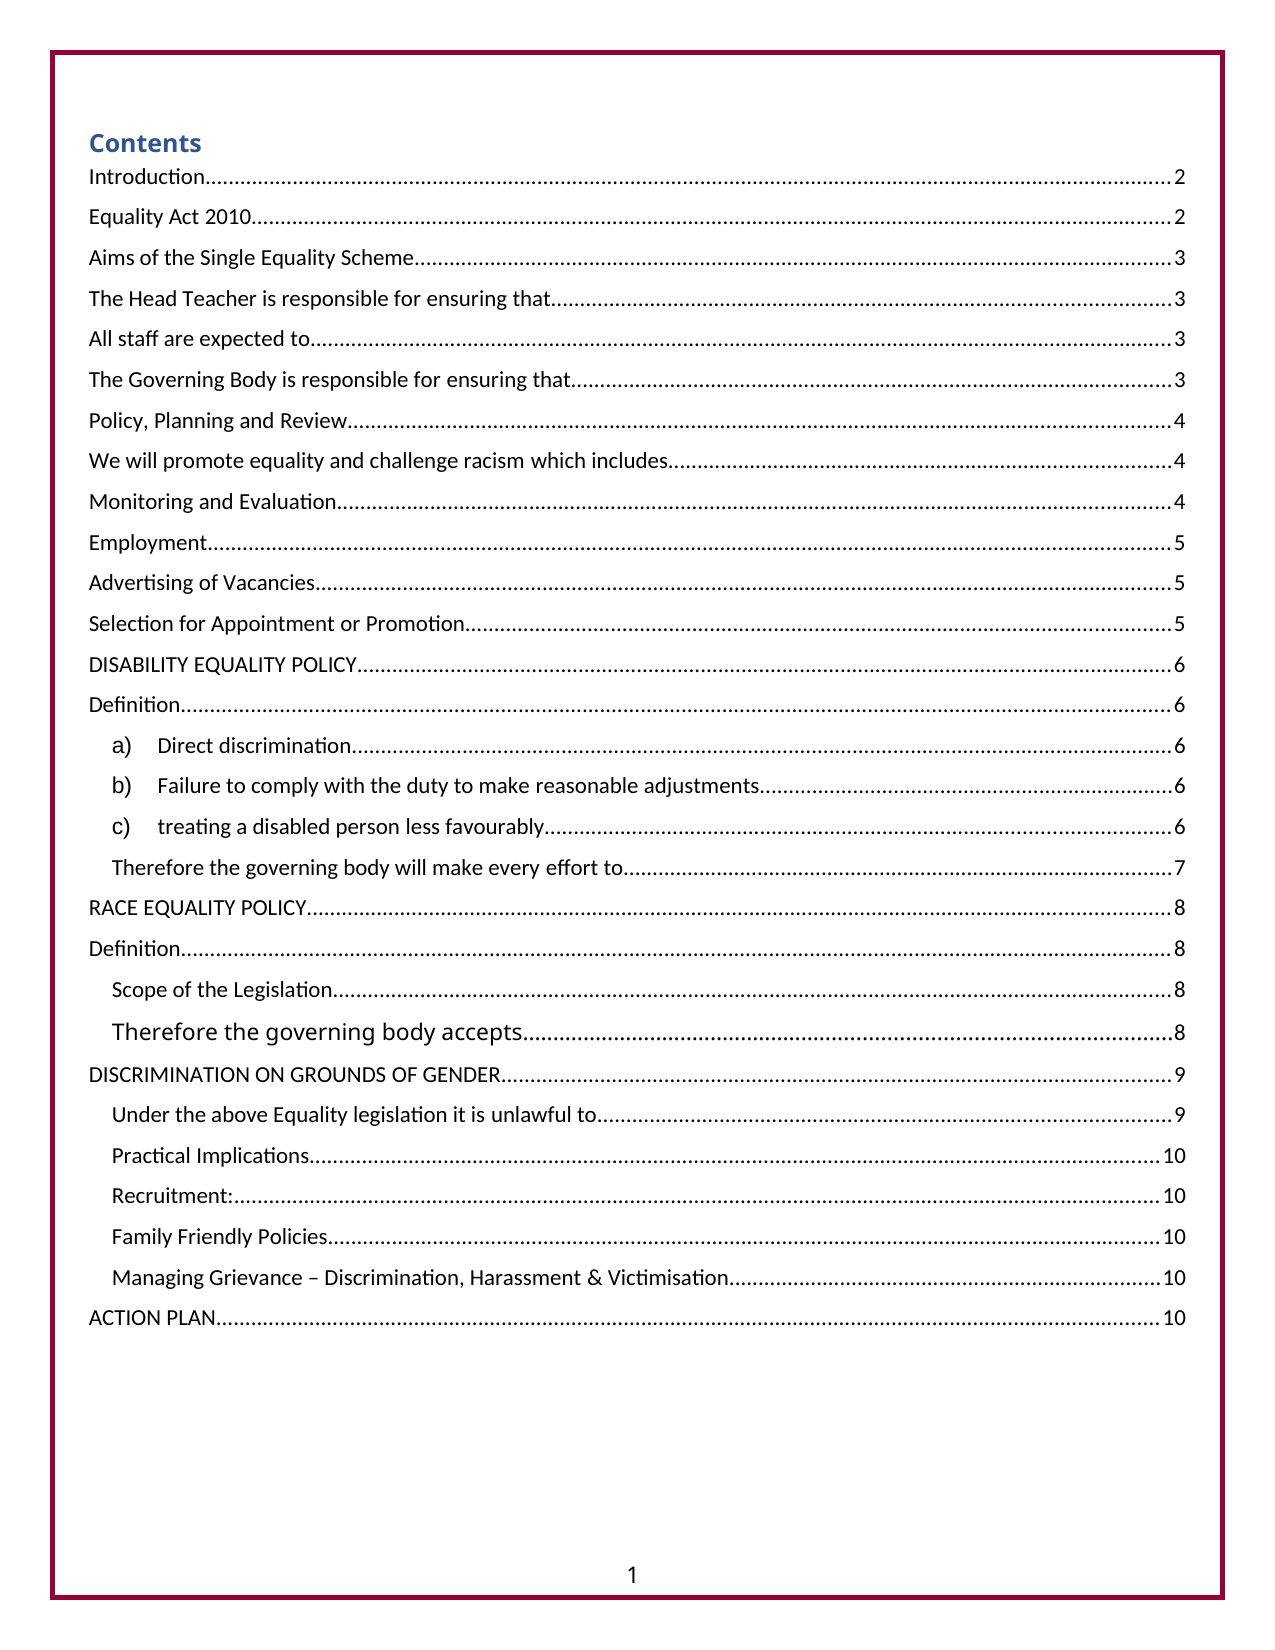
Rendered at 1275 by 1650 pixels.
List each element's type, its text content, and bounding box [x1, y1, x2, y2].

text Contents [89, 125, 1198, 159]
